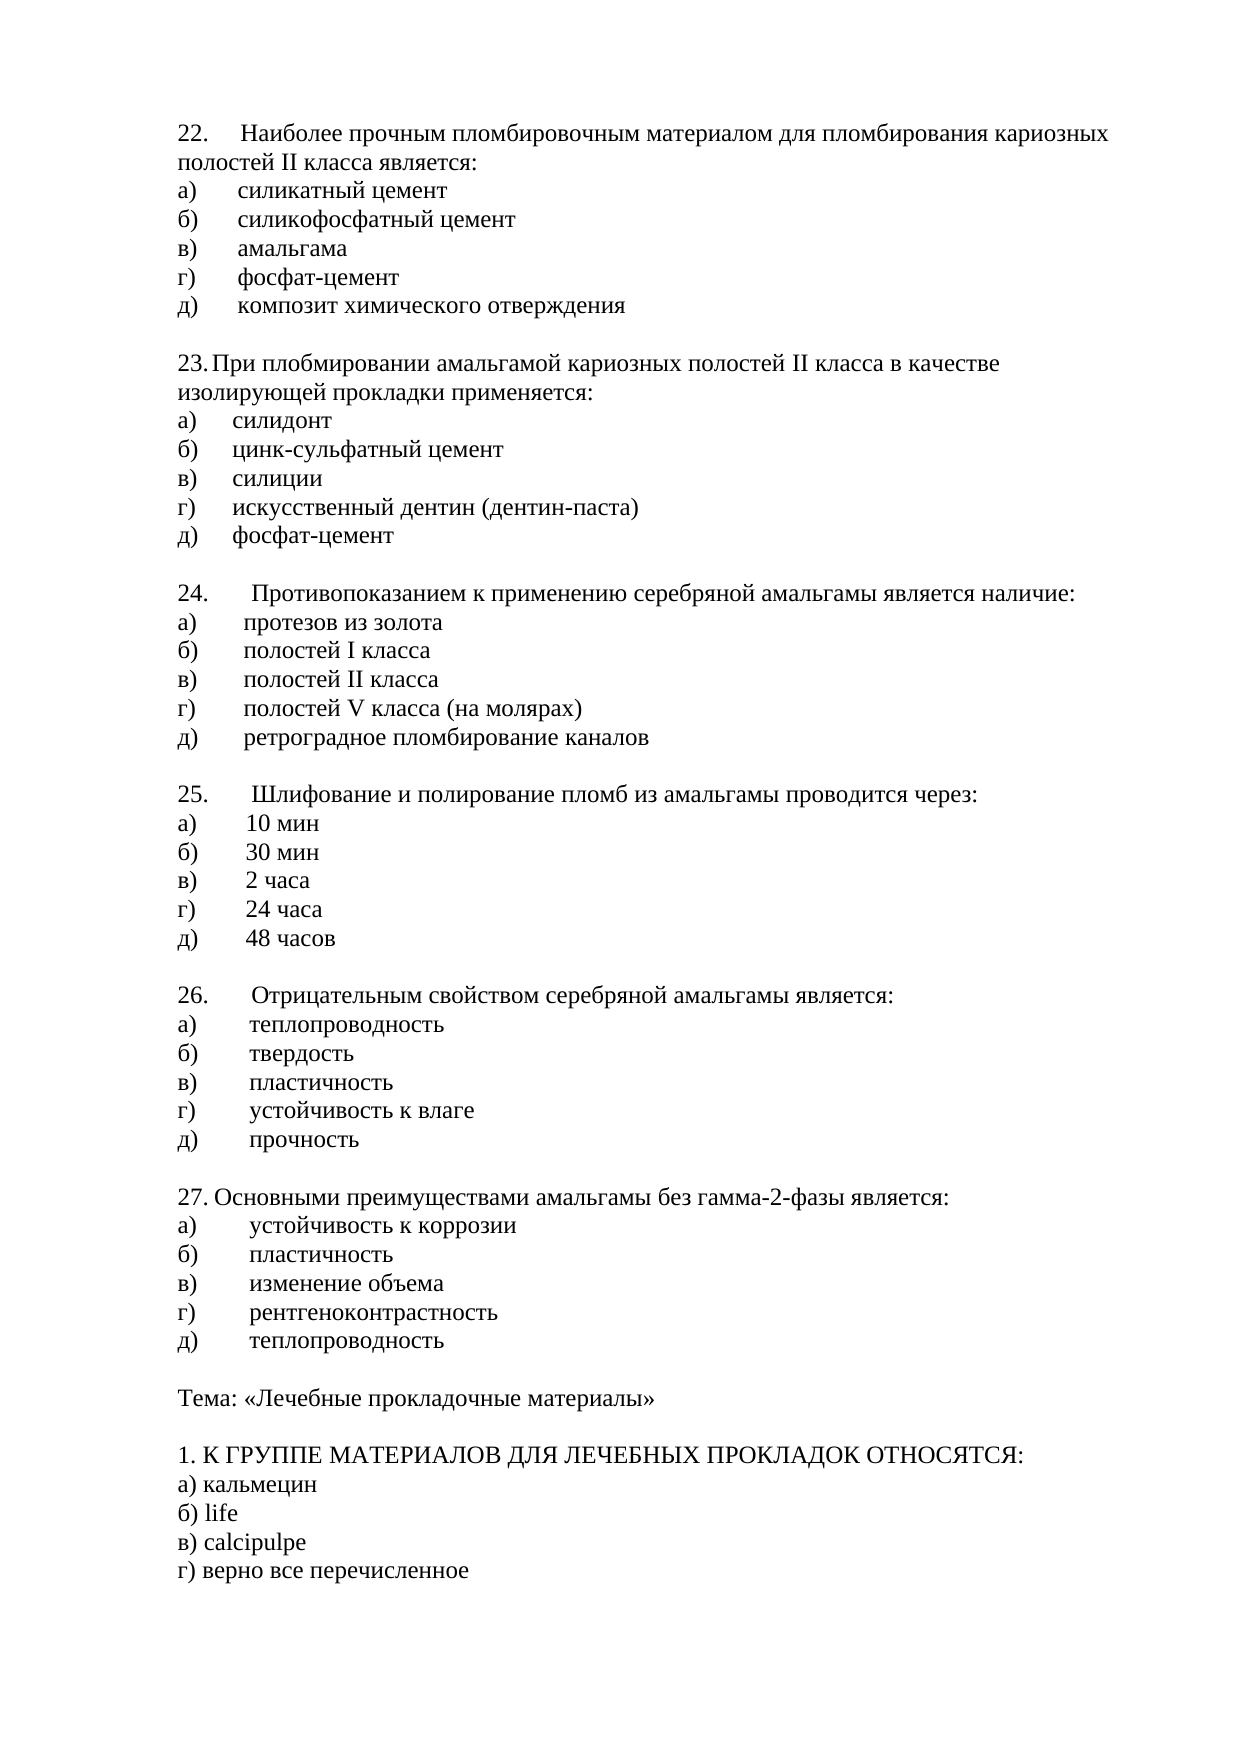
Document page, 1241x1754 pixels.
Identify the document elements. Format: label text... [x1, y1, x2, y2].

list фосфат-цемент [177, 262, 1152, 291]
list 10 мин [177, 808, 1152, 837]
list полостей V класса (на молярах) [177, 693, 1152, 722]
list 48 часов [177, 923, 1152, 952]
list силикофосфатный цемент [177, 204, 1152, 233]
list полостей I класса [177, 636, 1152, 664]
text 27. Основными преимуществами амальгамы без гамма-2-фазы является: [177, 1182, 1152, 1211]
list фосфат-цемент [177, 521, 1152, 549]
list изменение объема [177, 1268, 1152, 1297]
text 24. Противопоказанием к применению серебряной амальгамы является наличие: [177, 578, 1152, 607]
list композит химического отверждения [177, 291, 1152, 319]
list силиции [177, 463, 1152, 492]
text 25. Шлифование и полирование пломб из амальгамы проводится через: [177, 779, 1152, 808]
list ретроградное пломбирование каналов [177, 722, 1152, 751]
text Тема: «Лечебные прокладочные материалы» [177, 1383, 1152, 1412]
list устойчивость к влаге [177, 1096, 1152, 1124]
text 23. При плобмировании амальгамой кариозных полостей II класса в качестве изолирующей прокладки применяется: [177, 348, 1152, 406]
list теплопроводность [177, 1009, 1152, 1038]
text а) кальмецин [177, 1469, 1152, 1498]
text 1. К ГРУППЕ МАТЕРИАЛОВ ДЛЯ ЛЕЧЕБНЫХ ПРОКЛАДОК ОТНОСЯТСЯ: [177, 1441, 1152, 1469]
text 22. Наиболее прочным пломбировочным материалом для пломбирования кариозных полостей II класса является: [177, 118, 1152, 176]
text 26. Отрицательным свойством серебряной амальгамы является: [177, 981, 1152, 1009]
list рентгеноконтрастность [177, 1297, 1152, 1326]
list твердость [177, 1038, 1152, 1067]
list устойчивость к коррозии [177, 1211, 1152, 1239]
list искусственный дентин (дентин-паста) [177, 492, 1152, 521]
list 30 мин [177, 837, 1152, 866]
list протезов из золота [177, 607, 1152, 636]
list 24 часа [177, 894, 1152, 923]
list цинк-сульфатный цемент [177, 434, 1152, 463]
list пластичность [177, 1239, 1152, 1268]
list силидонт [177, 406, 1152, 434]
list прочность [177, 1124, 1152, 1153]
text г) верно все перечисленное [177, 1556, 1152, 1584]
list амальгама [177, 233, 1152, 262]
list теплопроводность [177, 1326, 1152, 1354]
list силикатный цемент [177, 176, 1152, 204]
text б) life [177, 1498, 1152, 1527]
text в) calcipulpe [177, 1527, 1152, 1556]
list 2 часа [177, 866, 1152, 894]
list пластичность [177, 1067, 1152, 1096]
list полостей II класса [177, 664, 1152, 693]
